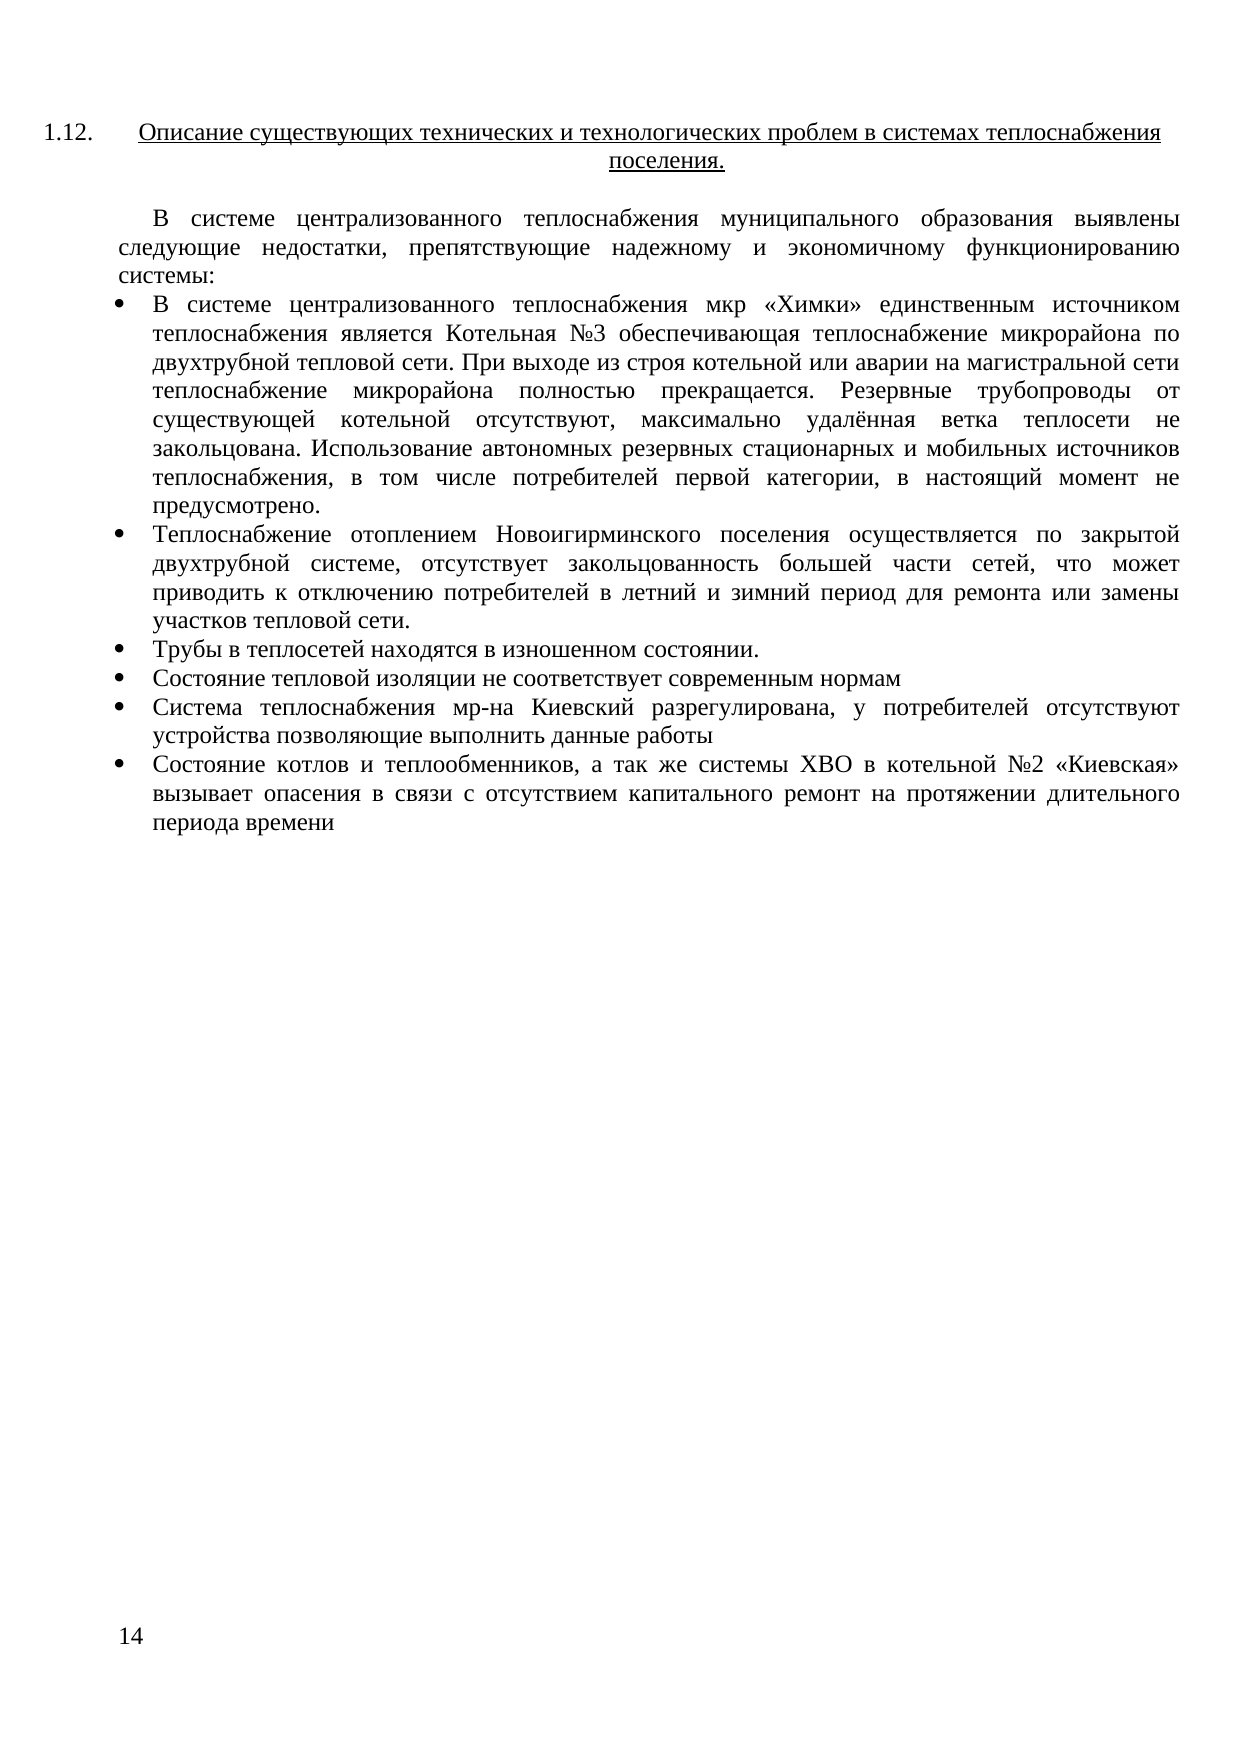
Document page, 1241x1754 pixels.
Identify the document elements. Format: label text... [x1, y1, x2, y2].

subtitle Описание существующих технических и технологических проблем в системах теплоснабжения поселения. [23, 117, 1181, 174]
text В системе централизованного теплоснабжения муниципального образования выявлены следующие недостатки, препятствующие надежному и экономичному функционированию системы: [118, 203, 1181, 289]
list В системе централизованного теплоснабжения мкр «Химки» единственным источником теплоснабжения является Котельная №3 обеспечивающая теплоснабжение микрорайона по двухтрубной тепловой сети. При выходе из строя котельной или аварии на магистральной сети теплоснабжение микрорайона полностью прекращается. Резервные трубопроводы от существующей котельной отсутствуют, максимально удалённая ветка теплосети не закольцована. Использование автономных резервных стационарных и мобильных источников теплоснабжения, в том числе потребителей первой категории, в настоящий момент не предусмотрено. [115, 289, 1181, 519]
list Система теплоснабжения мр-на Киевский разрегулирована, у потребителей отсутствуют устройства позволяющие выполнить данные работы [115, 692, 1181, 749]
list Состояние котлов и теплообменников, а так же системы ХВО в котельной №2 «Киевская» вызывает опасения в связи с отсутствием капитального ремонт на протяжении длительного периода времени [115, 749, 1181, 835]
list Состояние тепловой изоляции не соответствует современным нормам [115, 663, 1181, 692]
list Трубы в теплосетей находятся в изношенном состоянии. [115, 634, 1181, 663]
list Теплоснабжение отоплением Новоигирминского поселения осуществляется по закрытой двухтрубной системе, отсутствует закольцованность большей части сетей, что может приводить к отключению потребителей в летний и зимний период для ремонта или замены участков тепловой сети. [115, 519, 1181, 634]
